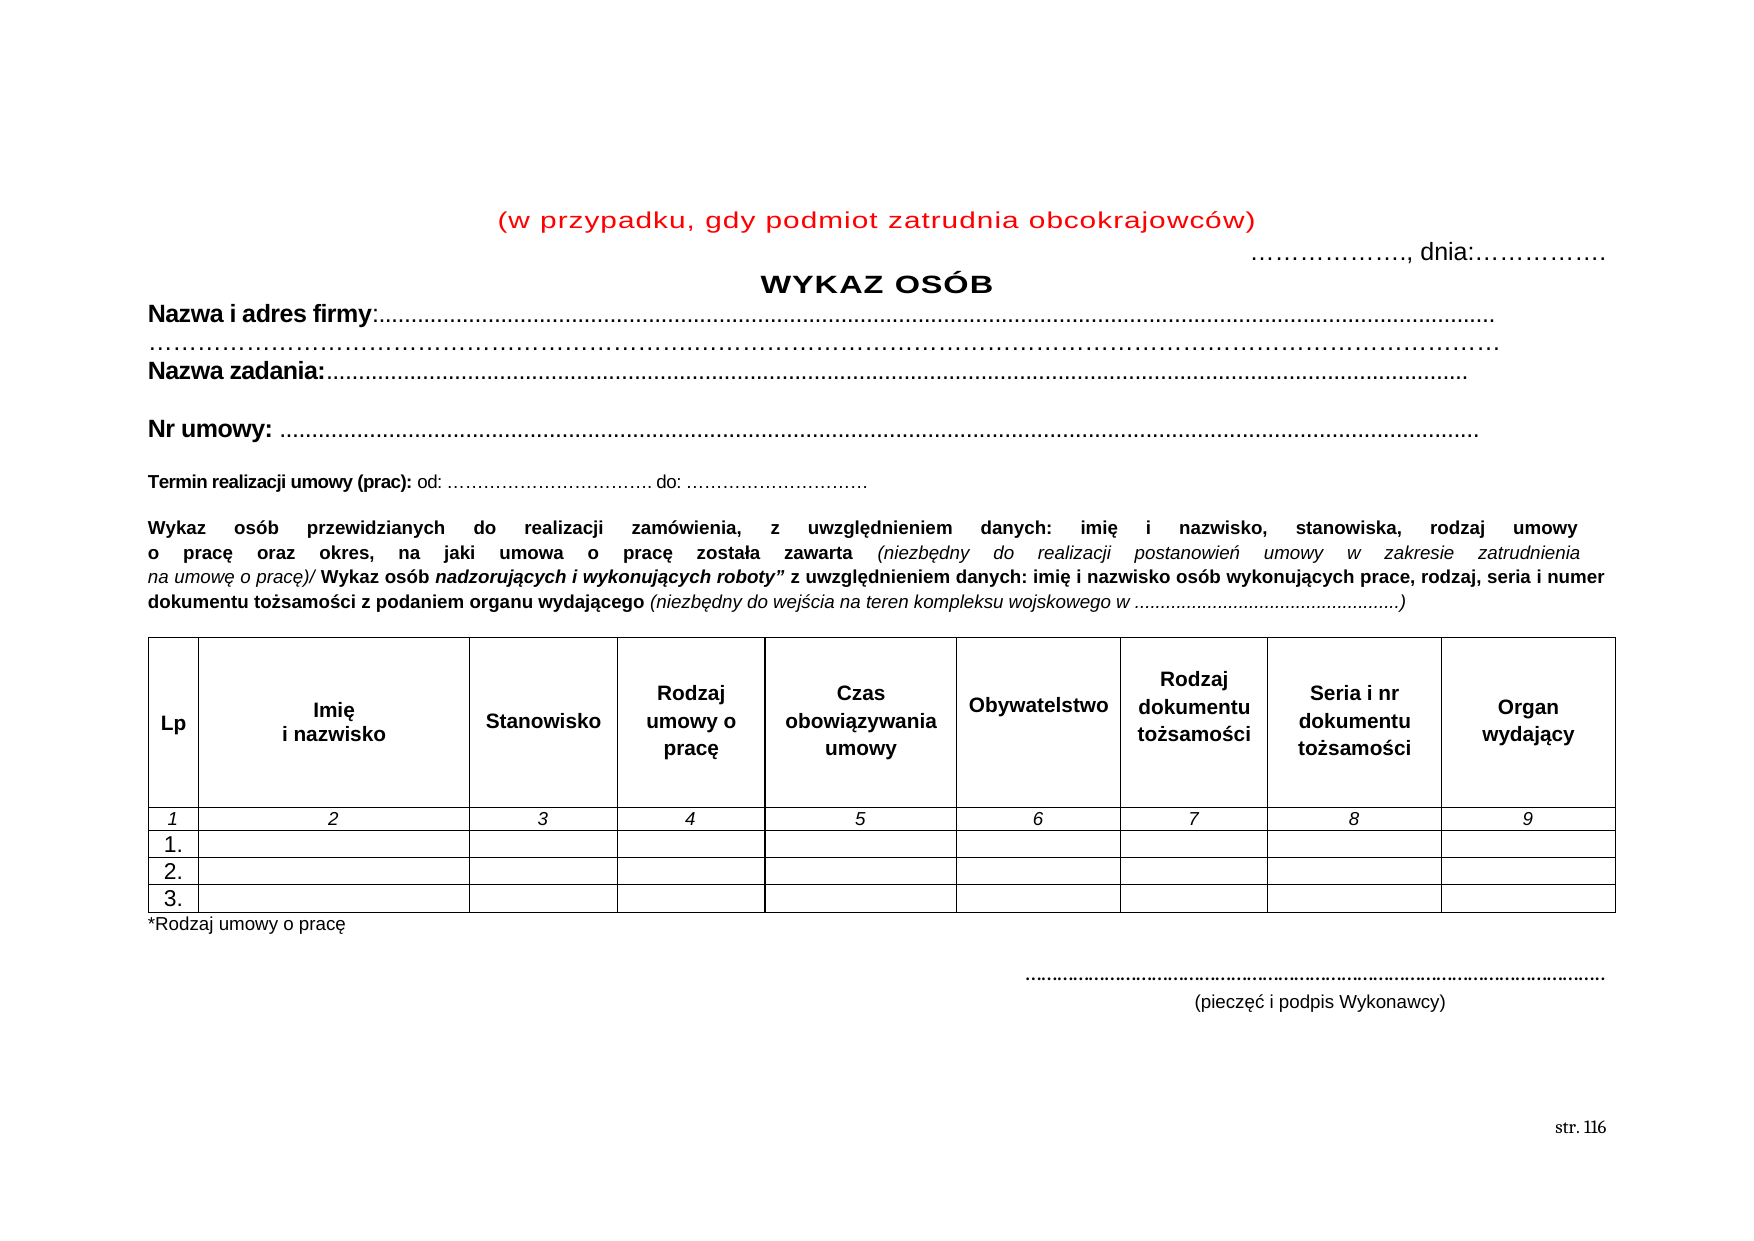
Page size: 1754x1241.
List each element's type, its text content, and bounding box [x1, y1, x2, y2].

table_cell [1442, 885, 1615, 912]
text (w przypadku, gdy podmiot zatrudnia obcokrajowców) [148, 207, 1606, 233]
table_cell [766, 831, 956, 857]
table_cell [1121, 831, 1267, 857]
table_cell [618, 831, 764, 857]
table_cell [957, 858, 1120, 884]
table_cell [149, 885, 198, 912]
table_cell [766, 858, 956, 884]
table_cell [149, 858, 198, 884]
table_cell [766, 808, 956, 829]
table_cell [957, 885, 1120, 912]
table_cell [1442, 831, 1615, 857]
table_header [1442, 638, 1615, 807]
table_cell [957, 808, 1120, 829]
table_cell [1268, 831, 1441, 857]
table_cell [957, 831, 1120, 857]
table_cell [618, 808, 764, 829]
text WYKAZ OSÓB [148, 270, 1606, 299]
text Wykaz osób przewidzianych do realizacji zamówienia, z uwzględnieniem danych: imię i nazwisko, stanowiska, rodzaj umowy o pracę oraz okres, na jaki umowa o pracę została zawarta (niezbędny do realizacji postanowień umowy w zakresie zatrudnienia na umowę o pracę)/ Wykaz osób nadzorujących i wykonujących roboty” z uwzględnieniem danych: imię i nazwisko osób wykonujących prace, rodzaj, seria i numer dokumentu tożsamości z podaniem organu wydającego (niezbędny do wejścia na teren kompleksu wojskowego w ...................................................) [148, 517, 1606, 613]
text ………………………………………………………….……………………………………………………………………………………… Nazwa zadania:.................................................................................................................................................................................. [148, 327, 1606, 385]
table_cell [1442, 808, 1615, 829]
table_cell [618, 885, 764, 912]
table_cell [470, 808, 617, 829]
text Nr umowy: ........................................................................................................................................................................................... [148, 414, 1606, 442]
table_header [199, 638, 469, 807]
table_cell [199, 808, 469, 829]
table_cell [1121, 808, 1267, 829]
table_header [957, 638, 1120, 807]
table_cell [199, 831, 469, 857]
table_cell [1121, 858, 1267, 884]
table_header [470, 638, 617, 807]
text *Rodzaj umowy o pracę [148, 913, 1606, 934]
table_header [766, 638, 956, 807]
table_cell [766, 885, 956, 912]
text Nazwa i adres firmy:.............................................................................................................................................................................. [148, 299, 1606, 327]
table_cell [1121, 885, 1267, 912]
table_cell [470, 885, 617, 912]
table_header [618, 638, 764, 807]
text ……………………………………………………………………………………………….. [148, 958, 1606, 986]
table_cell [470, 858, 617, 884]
text Termin realizacji umowy (prac): od: ……………………………. do: ………………………… [148, 471, 1606, 493]
text (pieczęć i podpis Wykonawcy) [1034, 991, 1606, 1012]
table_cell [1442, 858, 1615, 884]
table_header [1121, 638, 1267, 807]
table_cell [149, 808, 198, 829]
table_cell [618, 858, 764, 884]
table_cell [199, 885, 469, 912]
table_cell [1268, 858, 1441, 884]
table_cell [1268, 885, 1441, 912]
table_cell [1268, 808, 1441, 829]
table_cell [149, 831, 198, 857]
text ………………., dnia:……………. [148, 237, 1606, 266]
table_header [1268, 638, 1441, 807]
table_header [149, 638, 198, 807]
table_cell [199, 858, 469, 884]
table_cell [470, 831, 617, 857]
